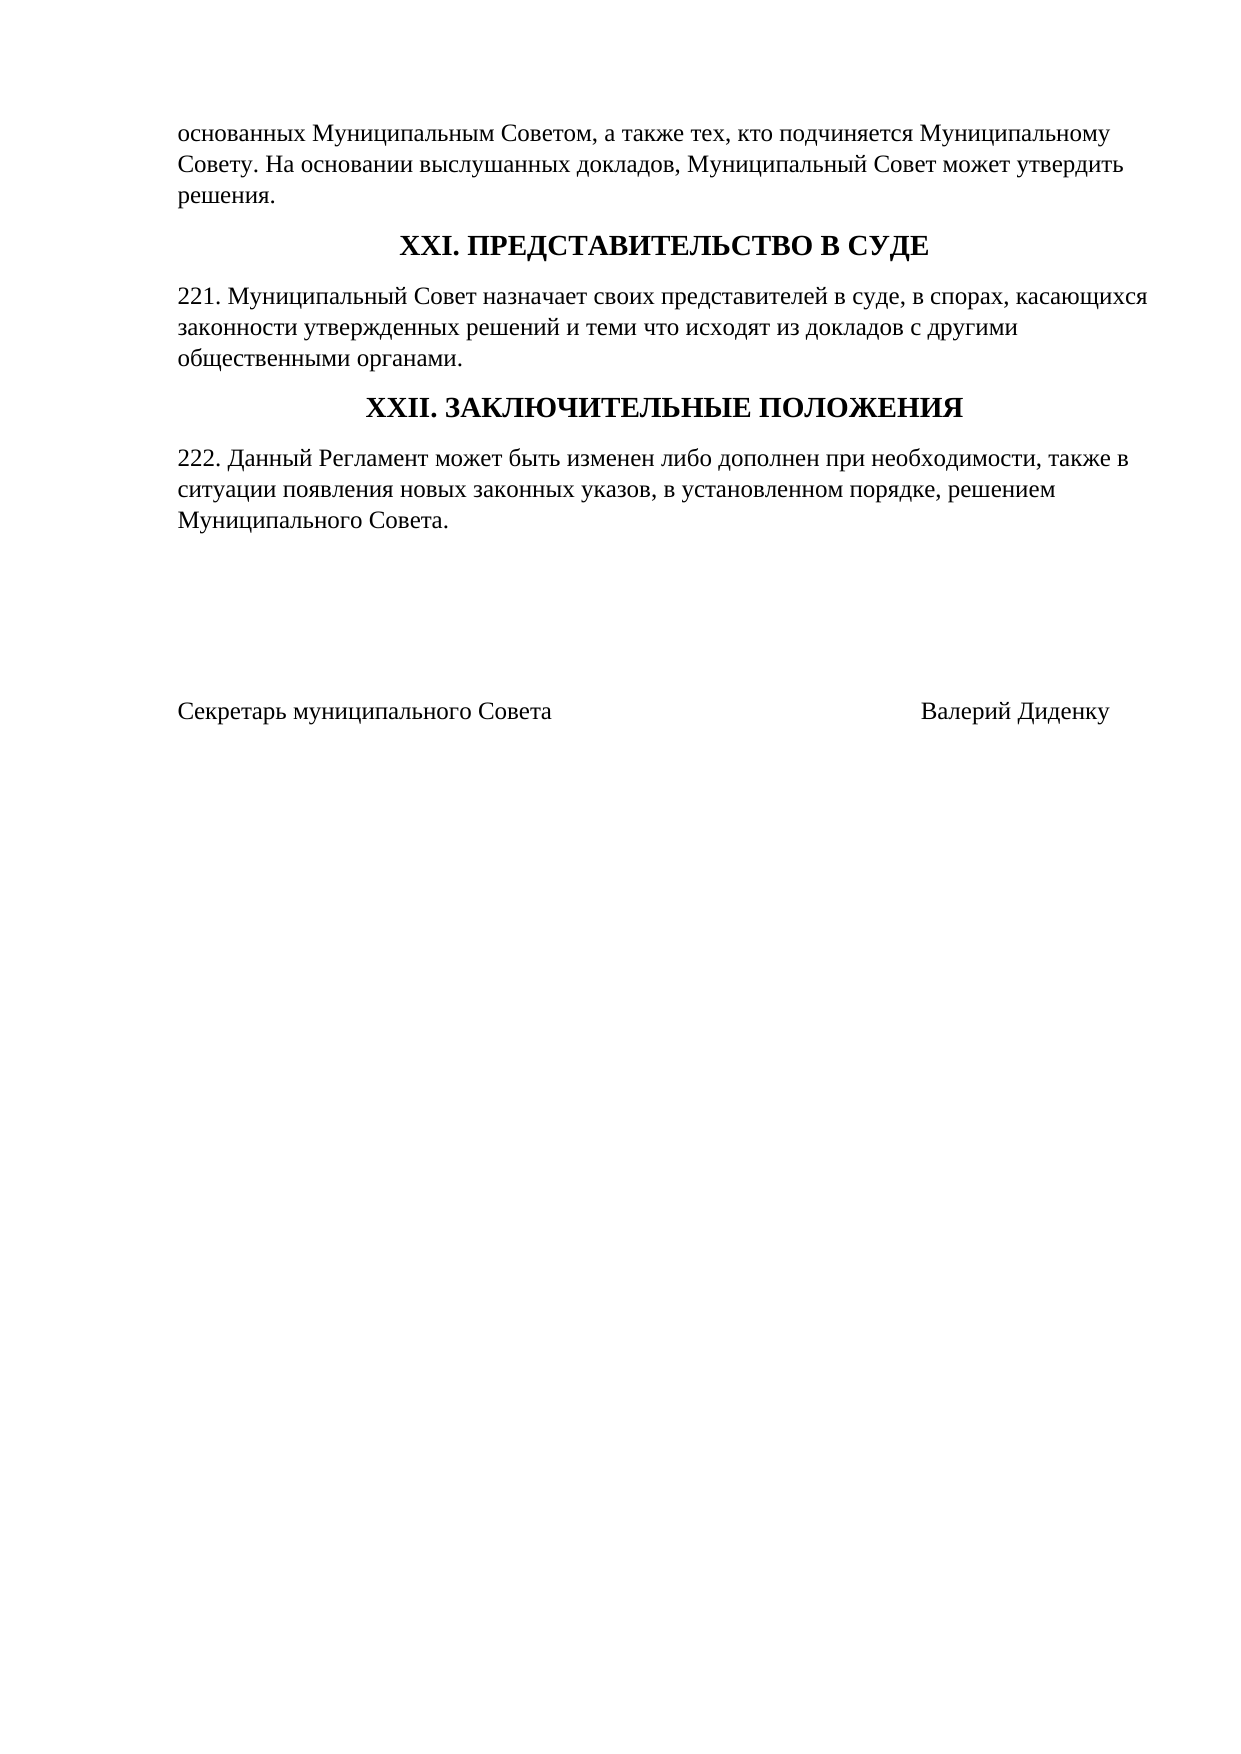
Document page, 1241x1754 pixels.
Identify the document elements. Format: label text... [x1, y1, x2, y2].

text 221. Муниципальный Совет назначает своих представителей в суде, в спорах, касающихся законности утвержденных решений и теми что исходят из докладов с другими общественными органами. [177, 281, 1152, 372]
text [177, 118, 1152, 209]
text 222. Данный Регламент может быть изменен либо дополнен при необходимости, также в ситуации появления новых законных указов, в установленном порядке, решением Муниципального Совета. [177, 443, 1152, 534]
text XXII. ЗАКЛЮЧИТЕЛЬНЫЕ ПОЛОЖЕНИЯ [177, 391, 1152, 424]
text XXI. ПРЕДСТАВИТЕЛЬСТВО В СУДЕ [177, 228, 1152, 261]
text Секретарь муниципального Совета Валерий Диденку [177, 696, 1152, 725]
